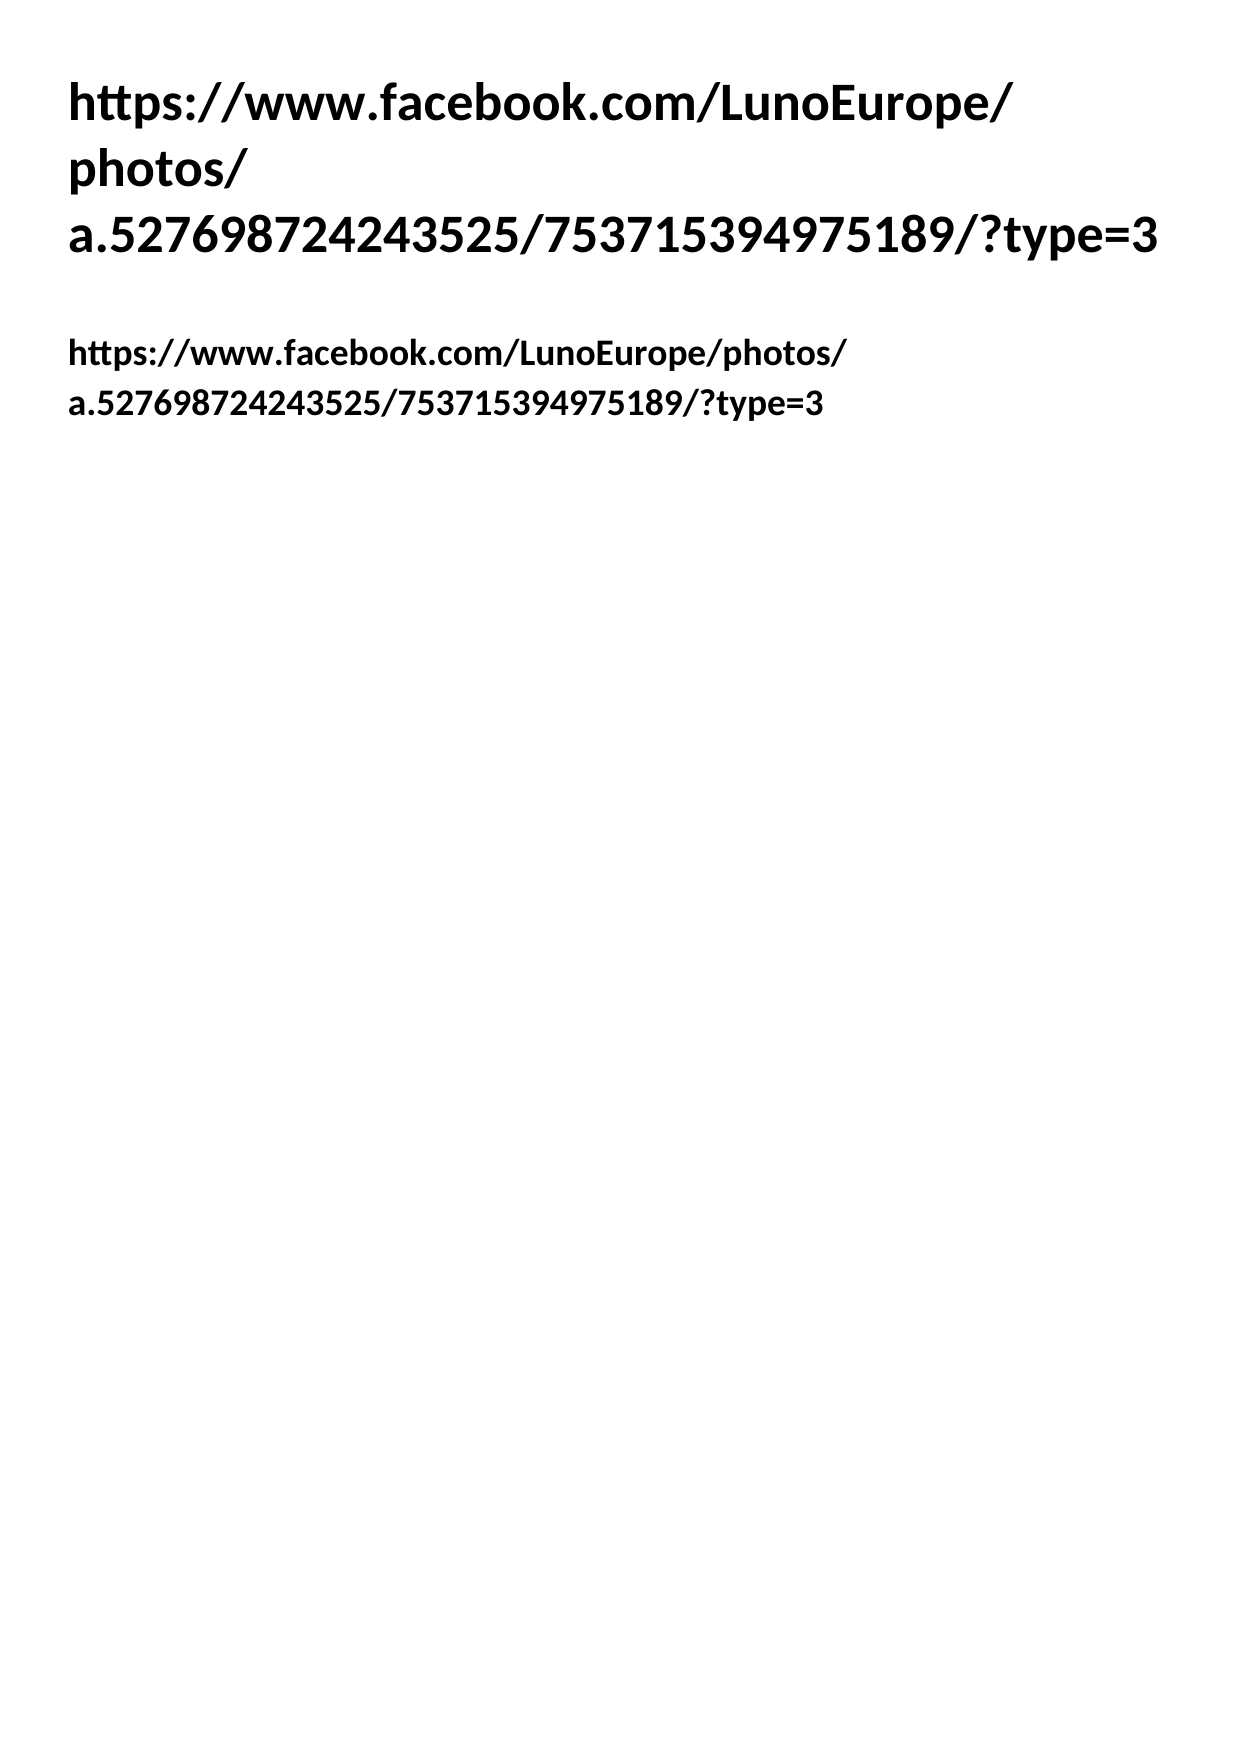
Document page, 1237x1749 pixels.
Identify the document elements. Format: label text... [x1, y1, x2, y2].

text https://www.facebook.com/LunoEurope/photos/a.527698724243525/753715394975189/?type=3 [68, 68, 1169, 266]
text https://www.facebook.com/LunoEurope/photos/a.527698724243525/753715394975189/?type=3 [68, 329, 1169, 425]
